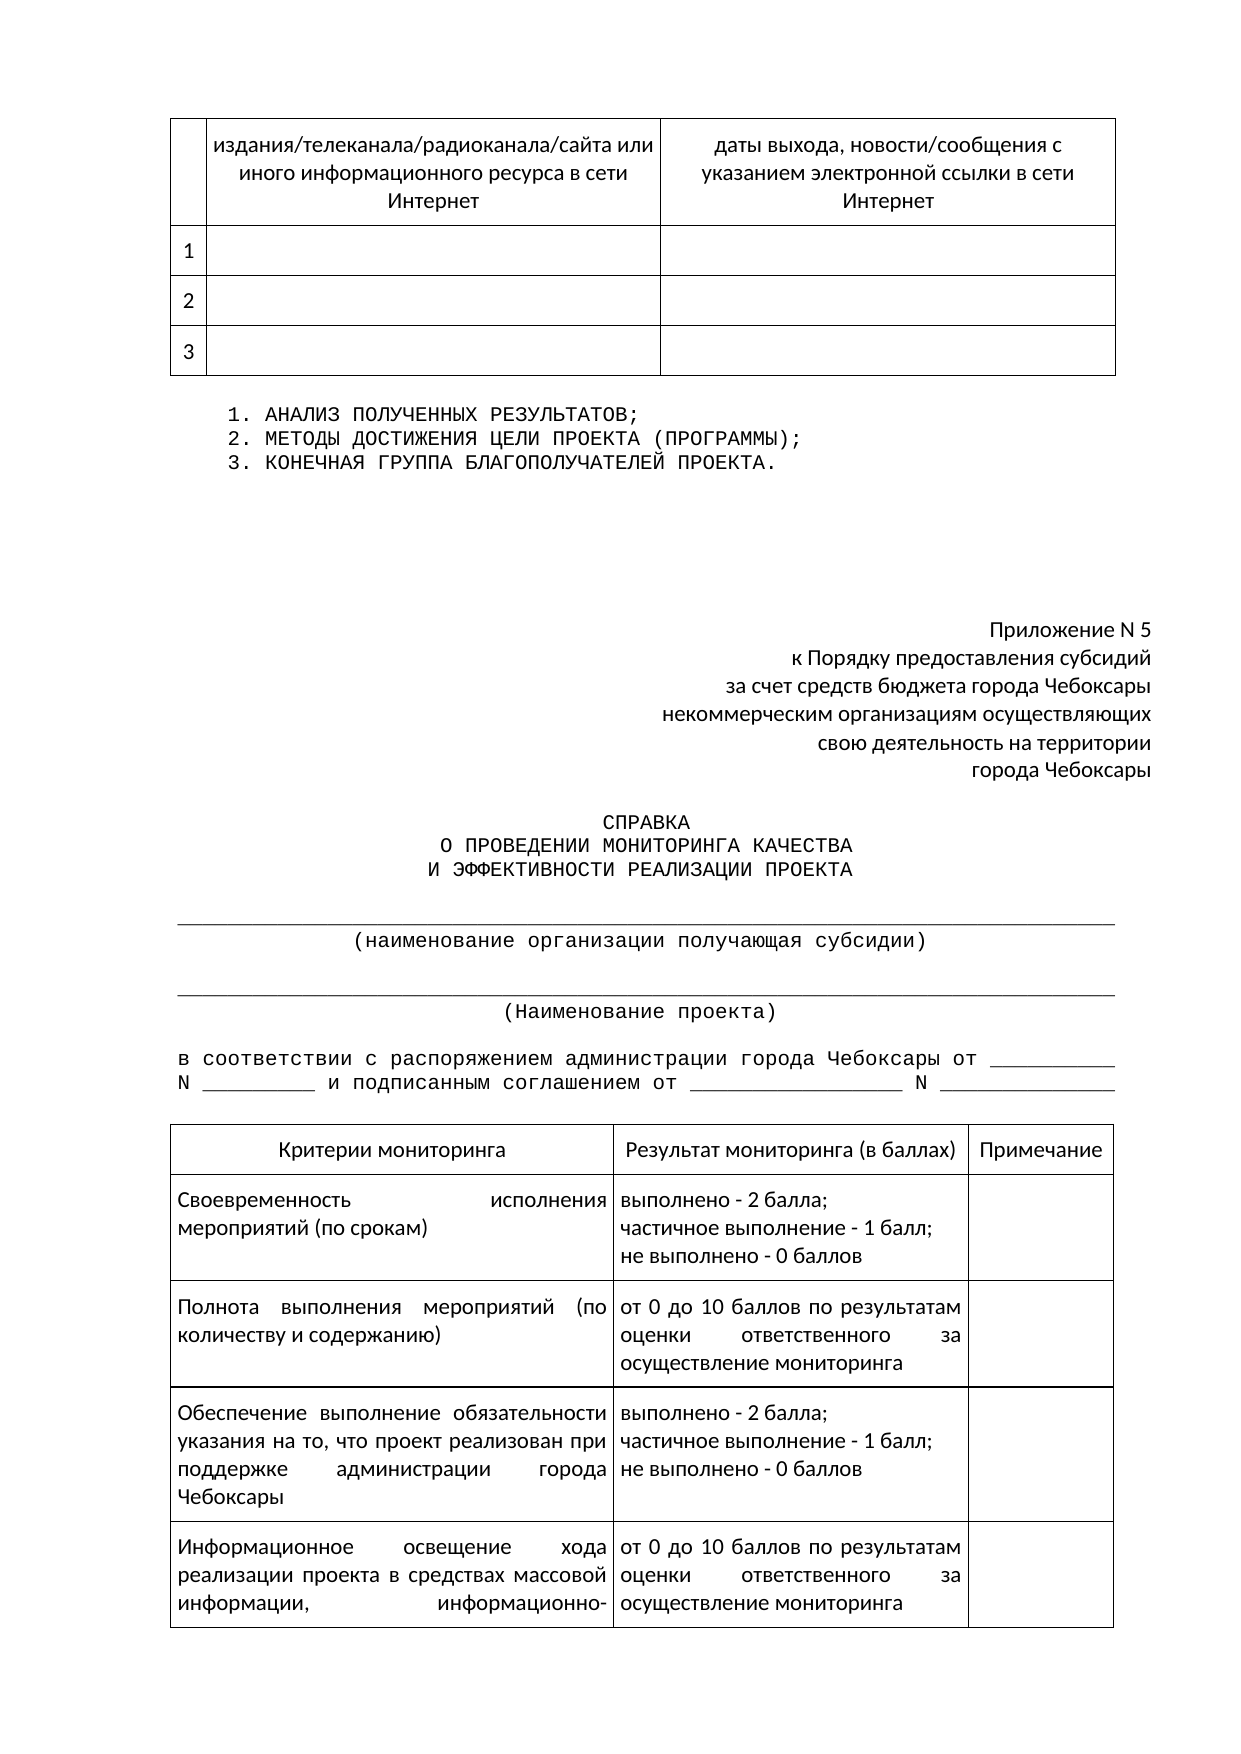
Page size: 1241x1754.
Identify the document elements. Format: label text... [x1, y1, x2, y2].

table_header Примечание [969, 1125, 1113, 1174]
text 3. КОНЕЧНАЯ ГРУППА БЛАГОПОЛУЧАТЕЛЕЙ ПРОЕКТА. [177, 452, 1152, 475]
text в соответствии с распоряжением администрации города Чебоксары от __________ [177, 1048, 1152, 1072]
table_header Критерии мониторинга [171, 1125, 613, 1174]
text 2. МЕТОДЫ ДОСТИЖЕНИЯ ЦЕЛИ ПРОЕКТА (ПРОГРАММЫ); [177, 428, 1152, 452]
table_cell [207, 226, 660, 275]
text (наименование организации получающая субсидии) [177, 930, 1152, 953]
table_cell [969, 1522, 1113, 1627]
text ___________________________________________________________________________ [177, 906, 1152, 930]
table_cell выполнено - 2 балла; частичное выполнение - 1 балл; не выполнено - 0 баллов [614, 1175, 968, 1280]
table_cell 2 [171, 276, 206, 325]
text свою деятельность на территории [177, 728, 1152, 756]
table_header Результат мониторинга (в баллах) [614, 1125, 968, 1174]
table_cell [661, 226, 1115, 275]
text некоммерческим организациям осуществляющих [177, 699, 1152, 728]
table_cell Своевременность исполнения мероприятий (по срокам) [171, 1175, 613, 1280]
table_cell 1 [171, 226, 206, 275]
text N _________ и подписанным соглашением от _________________ N ______________ [177, 1072, 1152, 1095]
table_cell 3 [171, 326, 206, 375]
table_cell выполнено - 2 балла; частичное выполнение - 1 балл; не выполнено - 0 баллов [614, 1388, 968, 1521]
table_cell Полнота выполнения мероприятий (по количеству и содержанию) [171, 1281, 613, 1386]
table_cell [661, 276, 1115, 325]
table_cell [171, 1522, 613, 1627]
table_cell [661, 326, 1115, 375]
table_cell [207, 276, 660, 325]
table_cell [969, 1388, 1113, 1521]
table_cell Обеспечение выполнение обязательности указания на то, что проект реализован при поддержке администрации города Чебоксары [171, 1388, 613, 1521]
text к Порядку предоставления субсидий [177, 643, 1152, 672]
text за счет средств бюджета города Чебоксары [177, 672, 1152, 699]
table_cell [969, 1175, 1113, 1280]
text ___________________________________________________________________________ [177, 977, 1152, 1001]
table_cell от 0 до 10 баллов по результатам оценки ответственного за осуществление мониторинга [614, 1281, 968, 1386]
text 1. АНАЛИЗ ПОЛУЧЕННЫХ РЕЗУЛЬТАТОВ; [177, 404, 1152, 428]
text О ПРОВЕДЕНИИ МОНИТОРИНГА КАЧЕСТВА [177, 835, 1152, 859]
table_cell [614, 1522, 968, 1627]
text Приложение N 5 [177, 616, 1152, 643]
table_cell [207, 326, 660, 375]
text И ЭФФЕКТИВНОСТИ РЕАЛИЗАЦИИ ПРОЕКТА [177, 859, 1152, 883]
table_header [661, 119, 1115, 224]
text города Чебоксары [177, 756, 1152, 784]
table_header N [171, 119, 206, 224]
table_cell [969, 1281, 1113, 1386]
text (Наименование проекта) [177, 1001, 1152, 1024]
text СПРАВКА [177, 812, 1152, 835]
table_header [207, 119, 660, 224]
